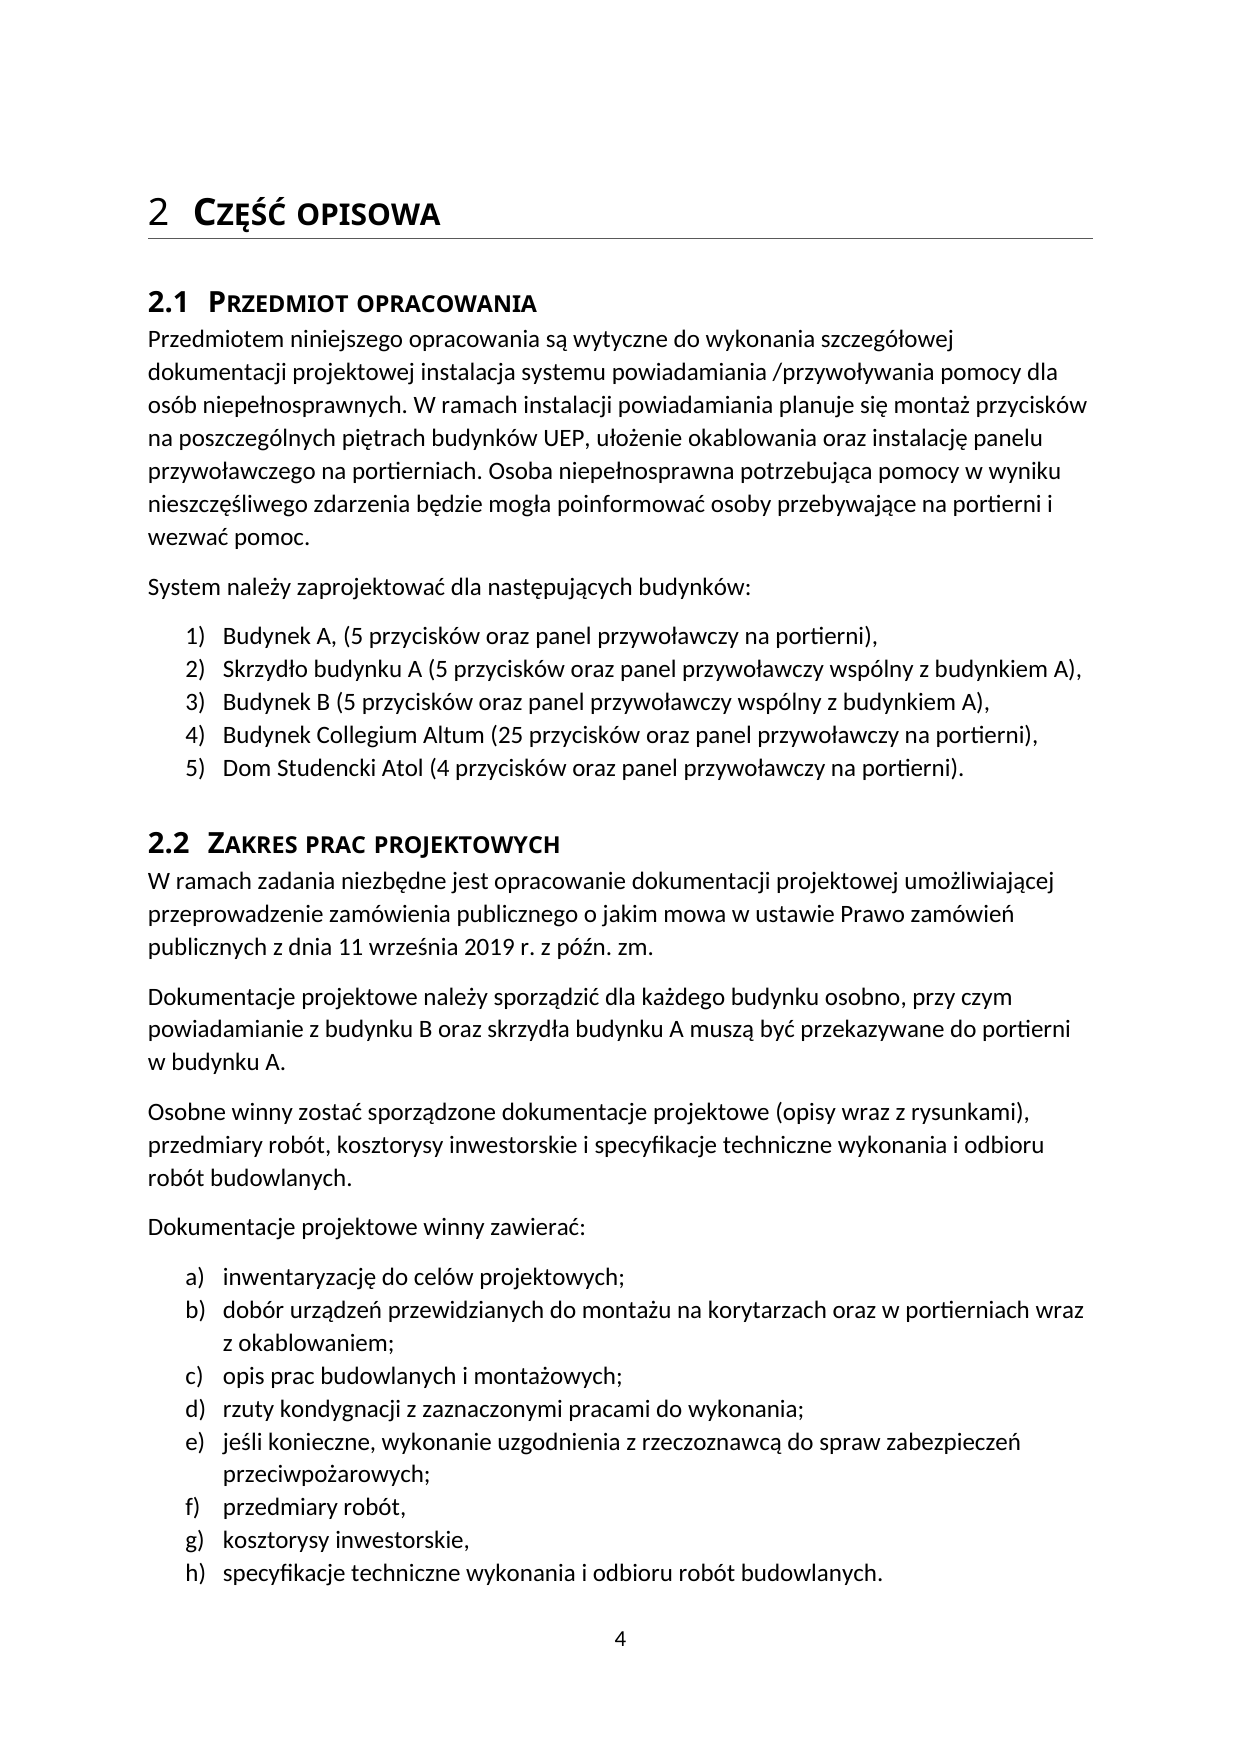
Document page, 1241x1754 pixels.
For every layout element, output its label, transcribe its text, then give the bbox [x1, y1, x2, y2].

list Budynek A, (5 przycisków oraz panel przywoławczy na portierni), [185, 620, 1093, 651]
text Przedmiotem niniejszego opracowania są wytyczne do wykonania szczegółowej dokumentacji projektowej instalacja systemu powiadamiania /przywoływania pomocy dla osób niepełnosprawnych. W ramach instalacji powiadamiania planuje się montaż przycisków na poszczególnych piętrach budynków UEP, ułożenie okablowania oraz instalację panelu przywoławczego na portierniach. Osoba niepełnosprawna potrzebująca pomocy w wyniku nieszczęśliwego zdarzenia będzie mogła poinformować osoby przebywające na portierni i wezwać pomoc. [148, 324, 1093, 552]
text W ramach zadania niezbędne jest opracowanie dokumentacji projektowej umożliwiającej przeprowadzenie zamówienia publicznego o jakim mowa w ustawie Prawo zamówień publicznych z dnia 11 września 2019 r. z późn. zm. [148, 865, 1093, 962]
list rzuty kondygnacji z zaznaczonymi pracami do wykonania; [185, 1393, 1093, 1423]
list Skrzydło budynku A (5 przycisków oraz panel przywoławczy wspólny z budynkiem A), [185, 653, 1093, 684]
list Budynek Collegium Altum (25 przycisków oraz panel przywoławczy na portierni), [185, 719, 1093, 749]
list przedmiary robót, [185, 1491, 1093, 1522]
list specyfikacje techniczne wykonania i odbioru robót budowlanych. [185, 1557, 1093, 1588]
list opis prac budowlanych i montażowych; [185, 1360, 1093, 1390]
list jeśli konieczne, wykonanie uzgodnienia z rzeczoznawcą do spraw zabezpieczeń przeciwpożarowych; [185, 1426, 1093, 1489]
list Dom Studencki Atol (4 przycisków oraz panel przywoławczy na portierni). [185, 752, 1093, 782]
list Budynek B (5 przycisków oraz panel przywoławczy wspólny z budynkiem A), [185, 686, 1093, 717]
text Dokumentacje projektowe winny zawierać: [148, 1211, 1093, 1242]
text Osobne winny zostać sporządzone dokumentacje projektowe (opisy wraz z rysunkami), przedmiary robót, kosztorysy inwestorskie i specyfikacje techniczne wykonania i odbioru robót budowlanych. [148, 1096, 1093, 1192]
subtitle Zakres prac projektowych [148, 822, 1093, 862]
list dobór urządzeń przewidzianych do montażu na korytarzach oraz w portierniach wraz z okablowaniem; [185, 1294, 1093, 1357]
text System należy zaprojektować dla następujących budynków: [148, 571, 1093, 601]
subtitle Przedmiot opracowania [148, 281, 1093, 321]
list inwentaryzację do celów projektowych; [185, 1261, 1093, 1292]
text Dokumentacje projektowe należy sporządzić dla każdego budynku osobno, przy czym powiadamianie z budynku B oraz skrzydła budynku A muszą być przekazywane do portierni w budynku A. [148, 981, 1093, 1077]
list kosztorysy inwestorskie, [185, 1524, 1093, 1555]
subtitle Część opisowa [148, 185, 1093, 238]
